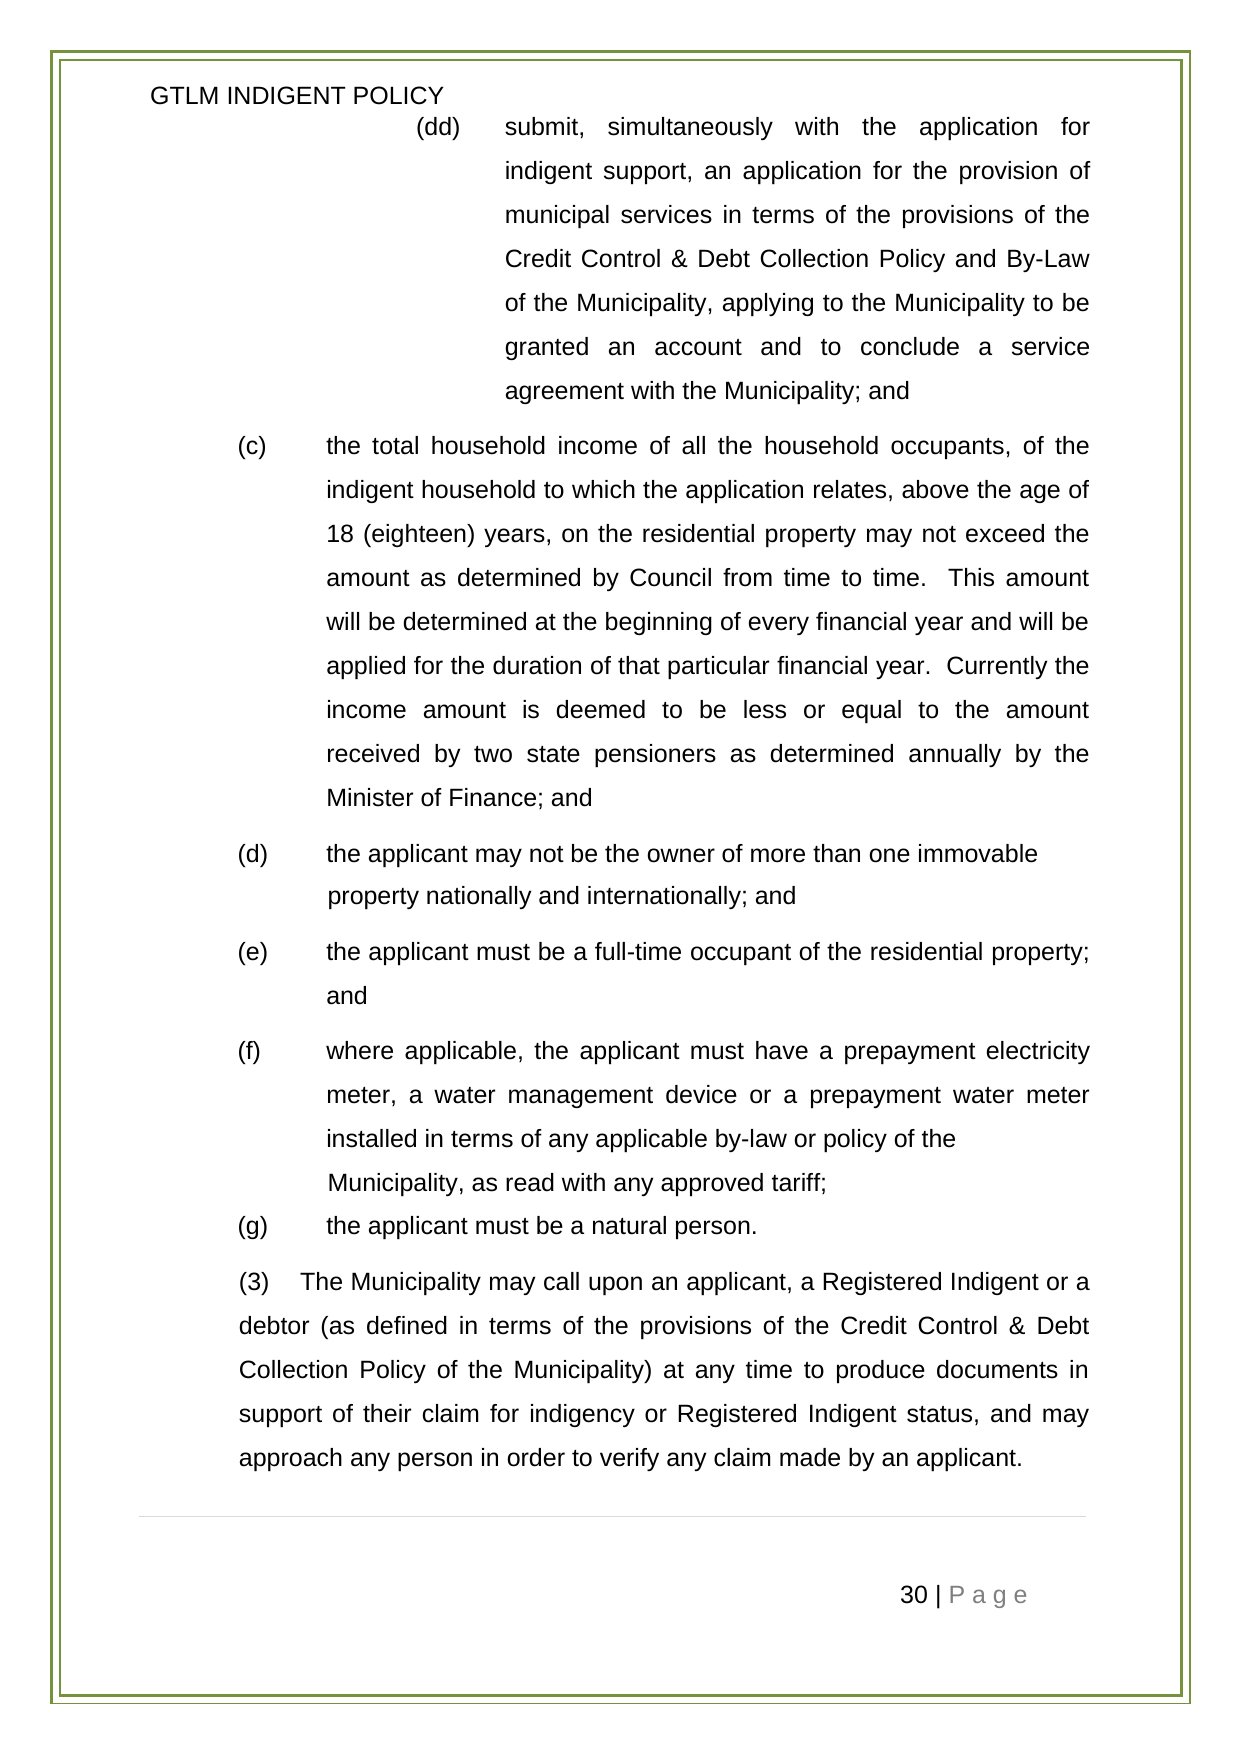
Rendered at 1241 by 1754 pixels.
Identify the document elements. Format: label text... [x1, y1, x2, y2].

list the applicant may not be the owner of more than one immovable [237, 838, 1091, 867]
list the total household income of all the household occupants, of the indigent household to which the application relates, above the age of 18 (eighteen) years, on the residential property may not exceed the amount as determined by Council from time to time. This amount will be determined at the beginning of every financial year and will be applied for the duration of that particular financial year. Currently the income amount is deemed to be less or equal to the amount received by two state pensioners as determined annually by the Minister of Finance; and [237, 431, 1091, 812]
list the applicant must be a natural person. [237, 1211, 1091, 1239]
list submit, simultaneously with the application for indigent support, an application for the provision of municipal services in terms of the provisions of the Credit Control & Debt Collection Policy and By-Law of the Municipality, applying to the Municipality to be granted an account and to conclude a service agreement with the Municipality; and [416, 112, 1091, 404]
list the applicant must be a full-time occupant of the residential property; and [237, 937, 1091, 1009]
list where applicable, the applicant must have a prepayment electricity meter, a water management device or a prepayment water meter installed in terms of any applicable by-law or policy of the [237, 1036, 1091, 1153]
list The Municipality may call upon an applicant, a Registered Indigent or a debtor (as defined in terms of the provisions of the Credit Control & Debt Collection Policy of the Municipality) at any time to produce documents in support of their claim for indigency or Registered Indigent status, and may approach any person in order to verify any claim made by an applicant. [239, 1267, 1091, 1472]
text property nationally and internationally; and [327, 881, 1091, 910]
text Municipality, as read with any approved tariff; [327, 1168, 1091, 1197]
